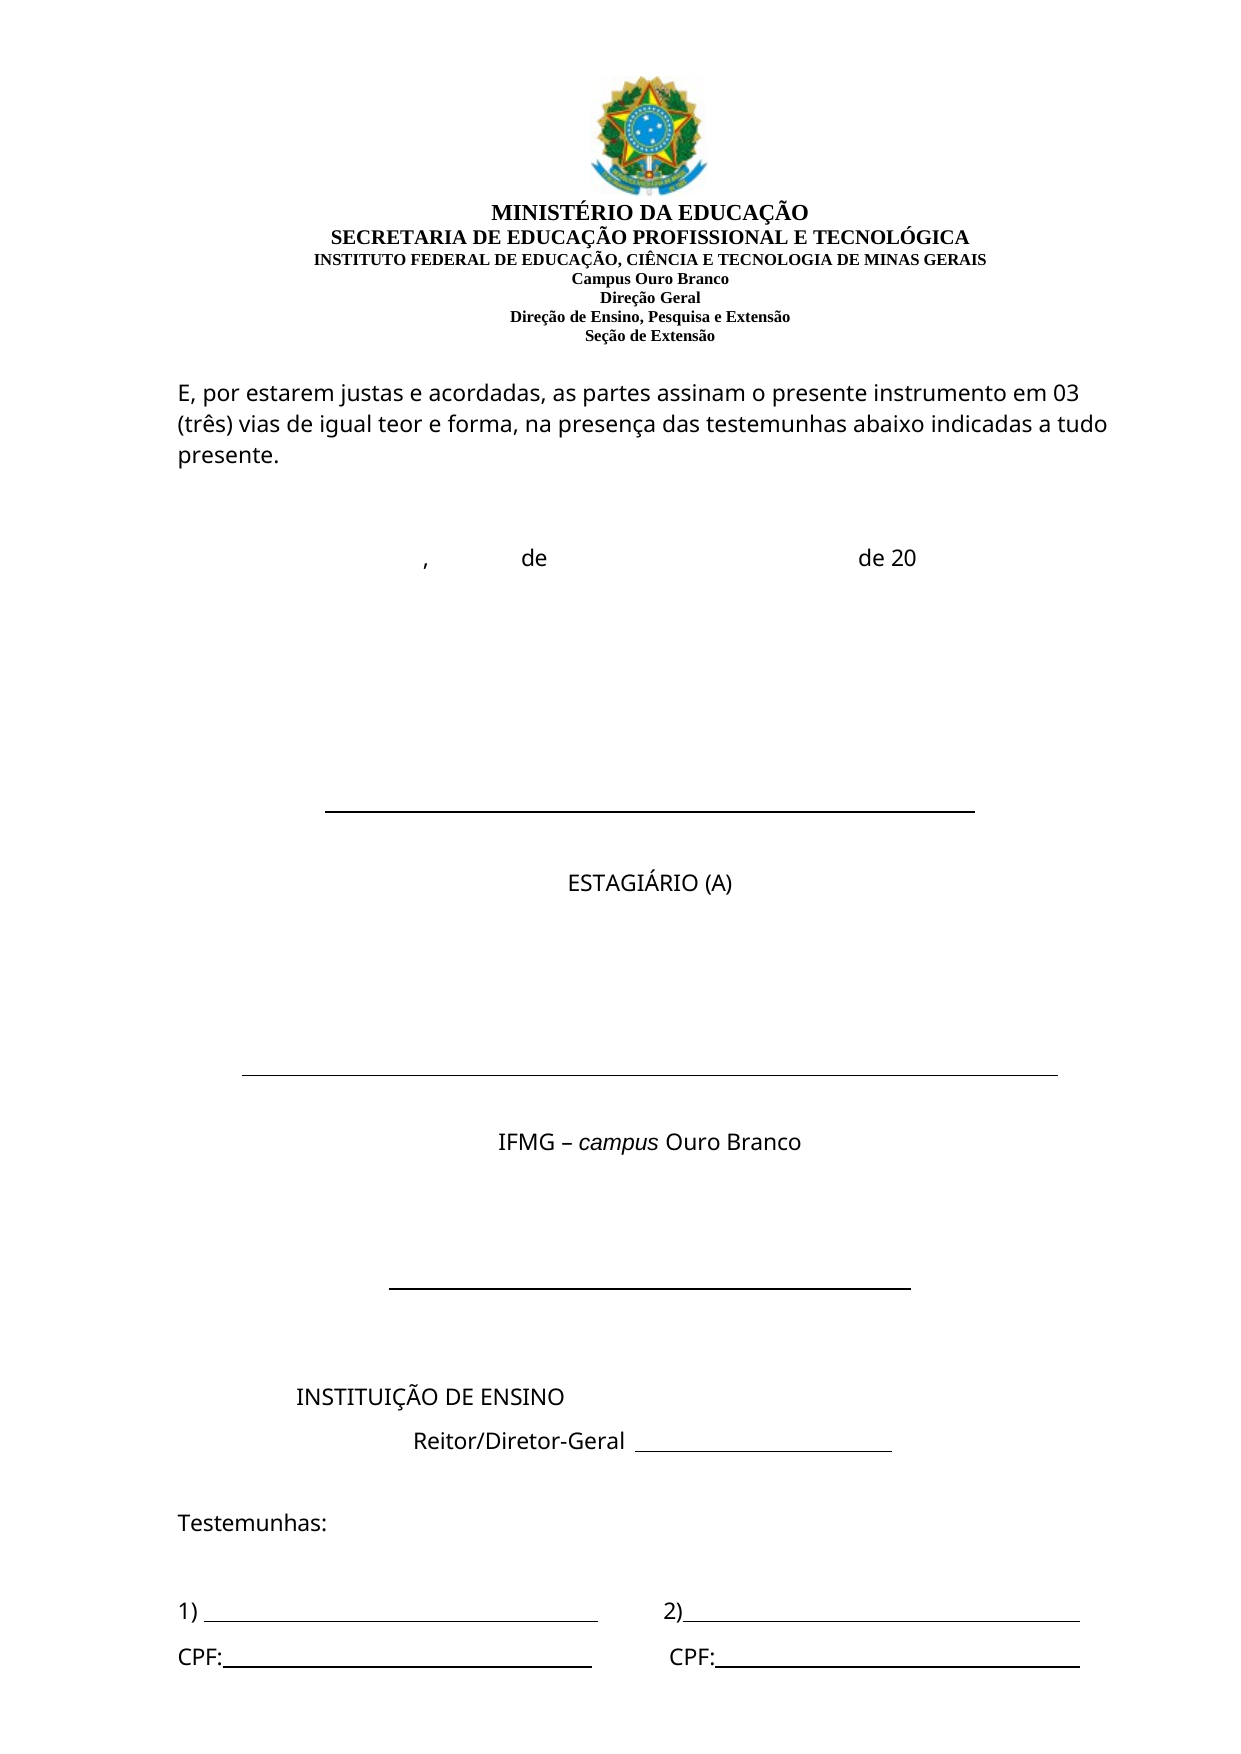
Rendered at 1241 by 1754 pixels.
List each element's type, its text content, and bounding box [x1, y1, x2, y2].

text E, por estarem justas e acordadas, as partes assinam o presente instrumento em 03 (três) vias de igual teor e forma, na presença das testemunhas abaixo indicadas a tudo presente. [177, 376, 1122, 470]
text INSTITUIÇÃO DE ENSINO [296, 1381, 1138, 1412]
picture [590, 76, 708, 196]
text , de de 20 [201, 542, 1138, 573]
text IFMG – campus Ouro Branco [162, 1126, 1138, 1157]
text Testemunhas: [177, 1507, 1138, 1539]
text Reitor/Diretor-Geral [166, 1425, 1138, 1456]
text ESTAGIÁRIO (A) [162, 867, 1138, 898]
text 1) 2) CPF: CPF: [177, 1595, 1084, 1672]
